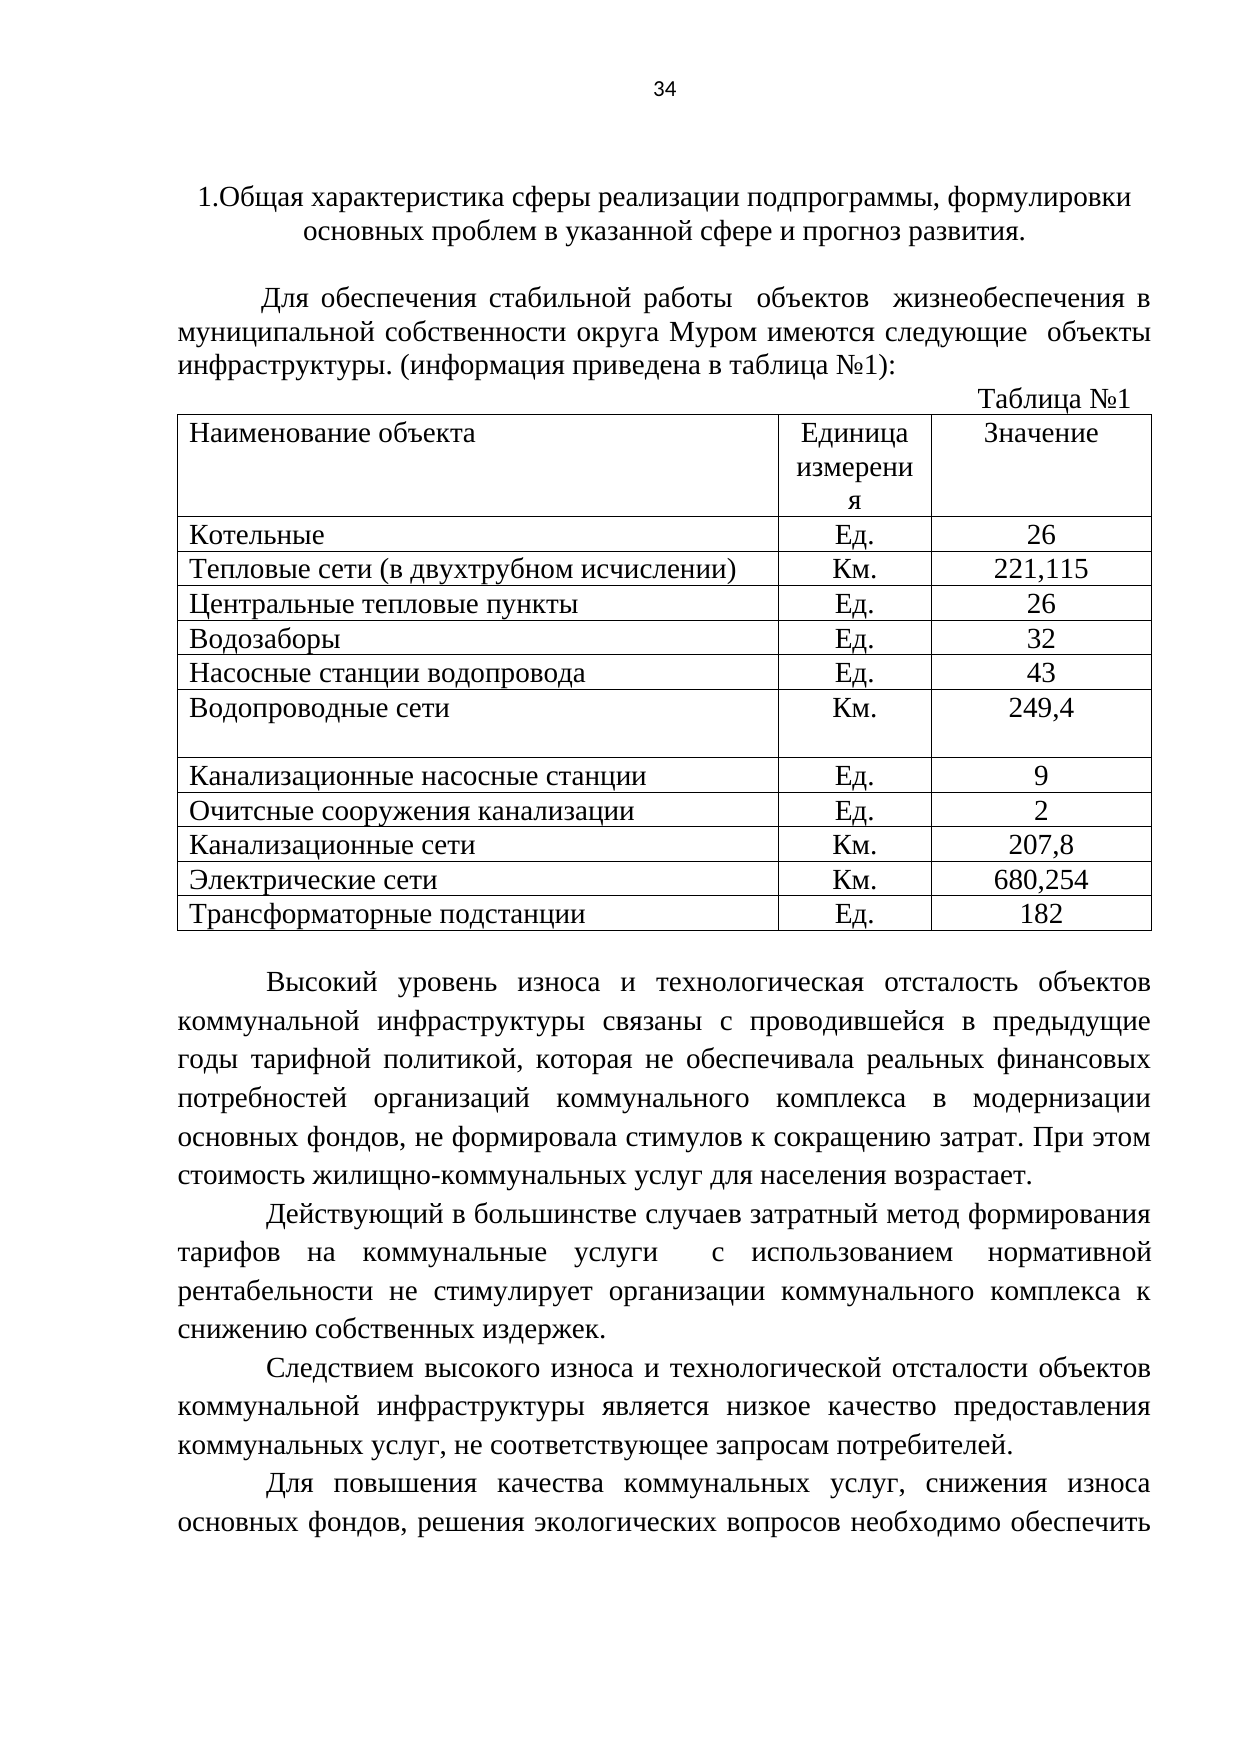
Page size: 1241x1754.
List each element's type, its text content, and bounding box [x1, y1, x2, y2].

table_cell 26 [932, 517, 1151, 551]
table_header Значение [932, 415, 1151, 516]
text Таблица №1 [177, 381, 1152, 414]
table_cell Ед. [779, 793, 931, 826]
table_header Единица измерения [779, 415, 931, 516]
table_cell Трансформаторные подстанции [178, 896, 778, 930]
table_cell Ед. [779, 758, 931, 792]
text Для обеспечения стабильной работы объектов жизнеобеспечения в муниципальной собственности округа Муром имеются следующие объекты инфраструктуры. (информация приведена в таблица №1): [177, 280, 1152, 381]
table_cell 249,4 [932, 690, 1151, 757]
table_cell 207,8 [932, 827, 1151, 861]
table_cell Котельные [178, 517, 778, 551]
table_cell 680,254 [932, 862, 1151, 895]
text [177, 1466, 1152, 1538]
table_cell 43 [932, 655, 1151, 689]
table_cell Насосные станции водопровода [178, 655, 778, 689]
table_cell Ед. [779, 655, 931, 689]
text Действующий в большинстве случаев затратный метод формирования тарифов на коммунальные услуги с использованием нормативной рентабельности не стимулирует организации коммунального комплекса к снижению собственных издержек. [177, 1196, 1152, 1345]
table_cell Ед. [779, 586, 931, 620]
table_cell 9 [932, 758, 1151, 792]
table_cell Ед. [779, 621, 931, 654]
table_cell 221,115 [932, 552, 1151, 585]
table_cell Водопроводные сети [178, 690, 778, 757]
table_cell 32 [932, 621, 1151, 654]
text Высокий уровень износа и технологическая отсталость объектов коммунальной инфраструктуры связаны с проводившейся в предыдущие годы тарифной политикой, которая не обеспечивала реальных финансовых потребностей организаций коммунального комплекса в модернизации основных фондов, не формировала стимулов к сокращению затрат. При этом стоимость жилищно-коммунальных услуг для населения возрастает. [177, 964, 1152, 1191]
table_header Наименование объекта [178, 415, 778, 516]
table_cell Водозаборы [178, 621, 778, 654]
table_cell Канализационные сети [178, 827, 778, 861]
text Следствием высокого износа и технологической отсталости объектов коммунальной инфраструктуры является низкое качество предоставления коммунальных услуг, не соответствующее запросам потребителей. [177, 1350, 1152, 1461]
table_cell Тепловые сети (в двухтрубном исчислении) [178, 552, 778, 585]
table_cell 2 [932, 793, 1151, 826]
table_cell Км. [779, 690, 931, 757]
table_cell Электрические сети [178, 862, 778, 895]
text 1.Общая характеристика сферы реализации подпрограммы, формулировки основных проблем в указанной сфере и прогноз развития. [177, 179, 1152, 247]
table_cell Канализационные насосные станции [178, 758, 778, 792]
table_cell Км. [779, 552, 931, 585]
table_cell Км. [779, 862, 931, 895]
table_cell Км. [779, 827, 931, 861]
table_cell 182 [932, 896, 1151, 930]
table_cell Ед. [779, 896, 931, 930]
table_cell Ед. [779, 517, 931, 551]
table_cell Очитсные сооружения канализации [178, 793, 778, 826]
table_cell Центральные тепловые пункты [178, 586, 778, 620]
table_cell 26 [932, 586, 1151, 620]
